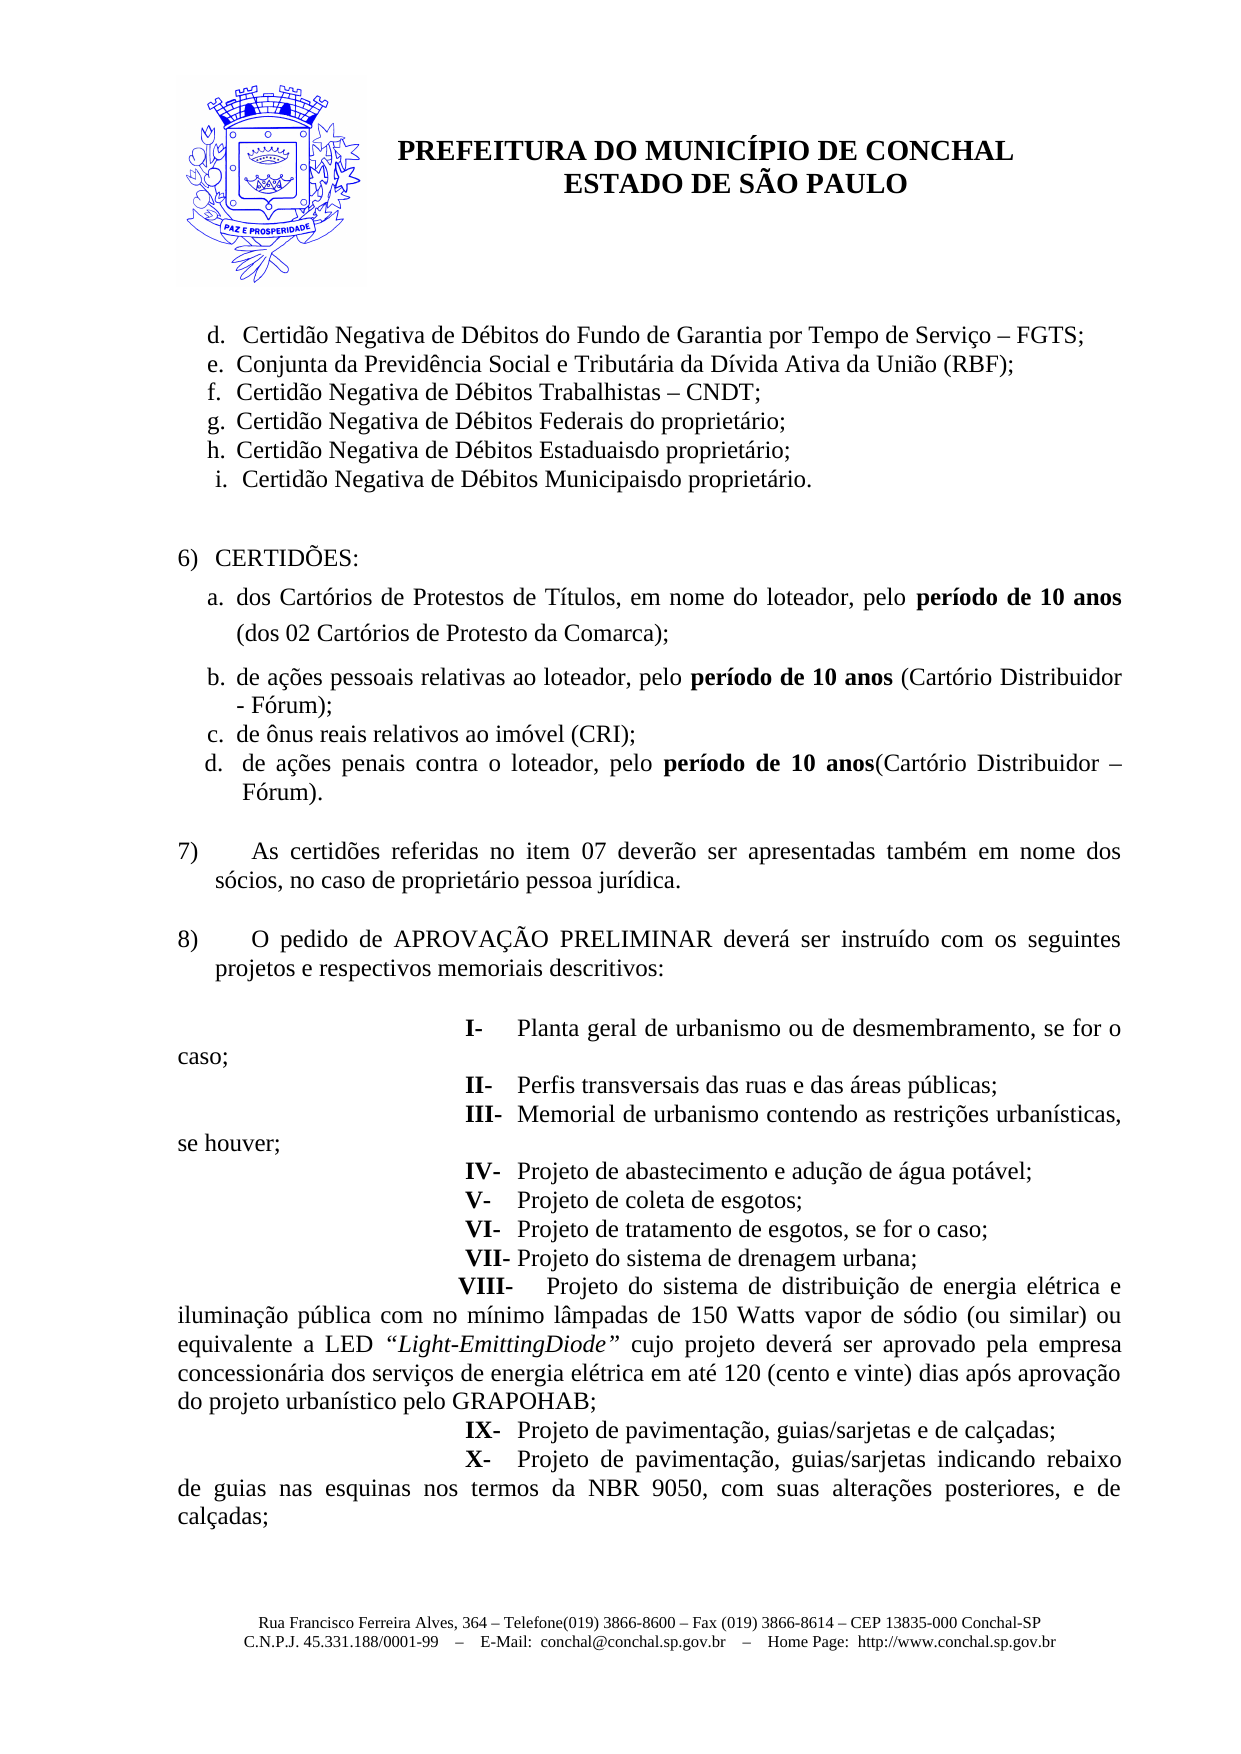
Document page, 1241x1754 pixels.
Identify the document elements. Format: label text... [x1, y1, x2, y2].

list de ônus reais relativos ao imóvel (CRI); [207, 719, 1122, 748]
list Certidão Negativa de Débitos do Fundo de Garantia por Tempo de Serviço – FGTS; [207, 320, 1122, 349]
list As certidões referidas no item 07 deverão ser apresentadas também em nome dos sócios, no caso de proprietário pessoa jurídica. [177, 836, 1122, 894]
list dos Cartórios de Protestos de Títulos, em nome do loteador, pelo período de 10 anos (dos 02 Cartórios de Protesto da Comarca); [207, 582, 1122, 647]
list Projeto de pavimentação, guias/sarjetas e de calçadas; [177, 1415, 1122, 1444]
list Projeto de tratamento de esgotos, se for o caso; [177, 1214, 1122, 1243]
list Projeto de abastecimento e adução de água potável; [177, 1156, 1122, 1185]
list Projeto do sistema de drenagem urbana; [177, 1243, 1122, 1271]
list Certidão Negativa de Débitos Municipaisdo proprietário. [215, 464, 1122, 492]
list Projeto de coleta de esgotos; [177, 1185, 1122, 1214]
list Certidão Negativa de Débitos Federais do proprietário; [207, 406, 1122, 435]
list CERTIDÕES: [177, 543, 1122, 572]
picture [175, 75, 368, 287]
list de ações penais contra o loteador, pelo período de 10 anos(Cartório Distribuidor – Fórum). [204, 748, 1122, 806]
list Conjunta da Previdência Social e Tributária da Dívida Ativa da União (RBF); [207, 349, 1122, 377]
list Projeto de pavimentação, guias/sarjetas indicando rebaixo de guias nas esquinas nos termos da NBR 9050, com suas alterações posteriores, e de calçadas; [177, 1444, 1122, 1530]
list Perfis transversais das ruas e das áreas públicas; [177, 1070, 1122, 1099]
list Planta geral de urbanismo ou de desmembramento, se for o caso; [177, 1013, 1122, 1070]
list Projeto do sistema de distribuição de energia elétrica e iluminação pública com no mínimo lâmpadas de 150 Watts vapor de sódio (ou similar) ou equivalente a LED “Light-EmittingDiode” cujo projeto deverá ser aprovado pela empresa concessionária dos serviços de energia elétrica em até 120 (cento e vinte) dias após aprovação do projeto urbanístico pelo GRAPOHAB; [177, 1271, 1122, 1415]
list Certidão Negativa de Débitos Estaduaisdo proprietário; [207, 435, 1122, 464]
list O pedido de APROVAÇÃO PRELIMINAR deverá ser instruído com os seguintes projetos e respectivos memoriais descritivos: [177, 924, 1122, 982]
list Certidão Negativa de Débitos Trabalhistas – CNDT; [207, 377, 1122, 406]
list de ações pessoais relativas ao loteador, pelo período de 10 anos (Cartório Distribuidor - Fórum); [207, 662, 1122, 719]
list Memorial de urbanismo contendo as restrições urbanísticas, se houver; [177, 1099, 1122, 1156]
